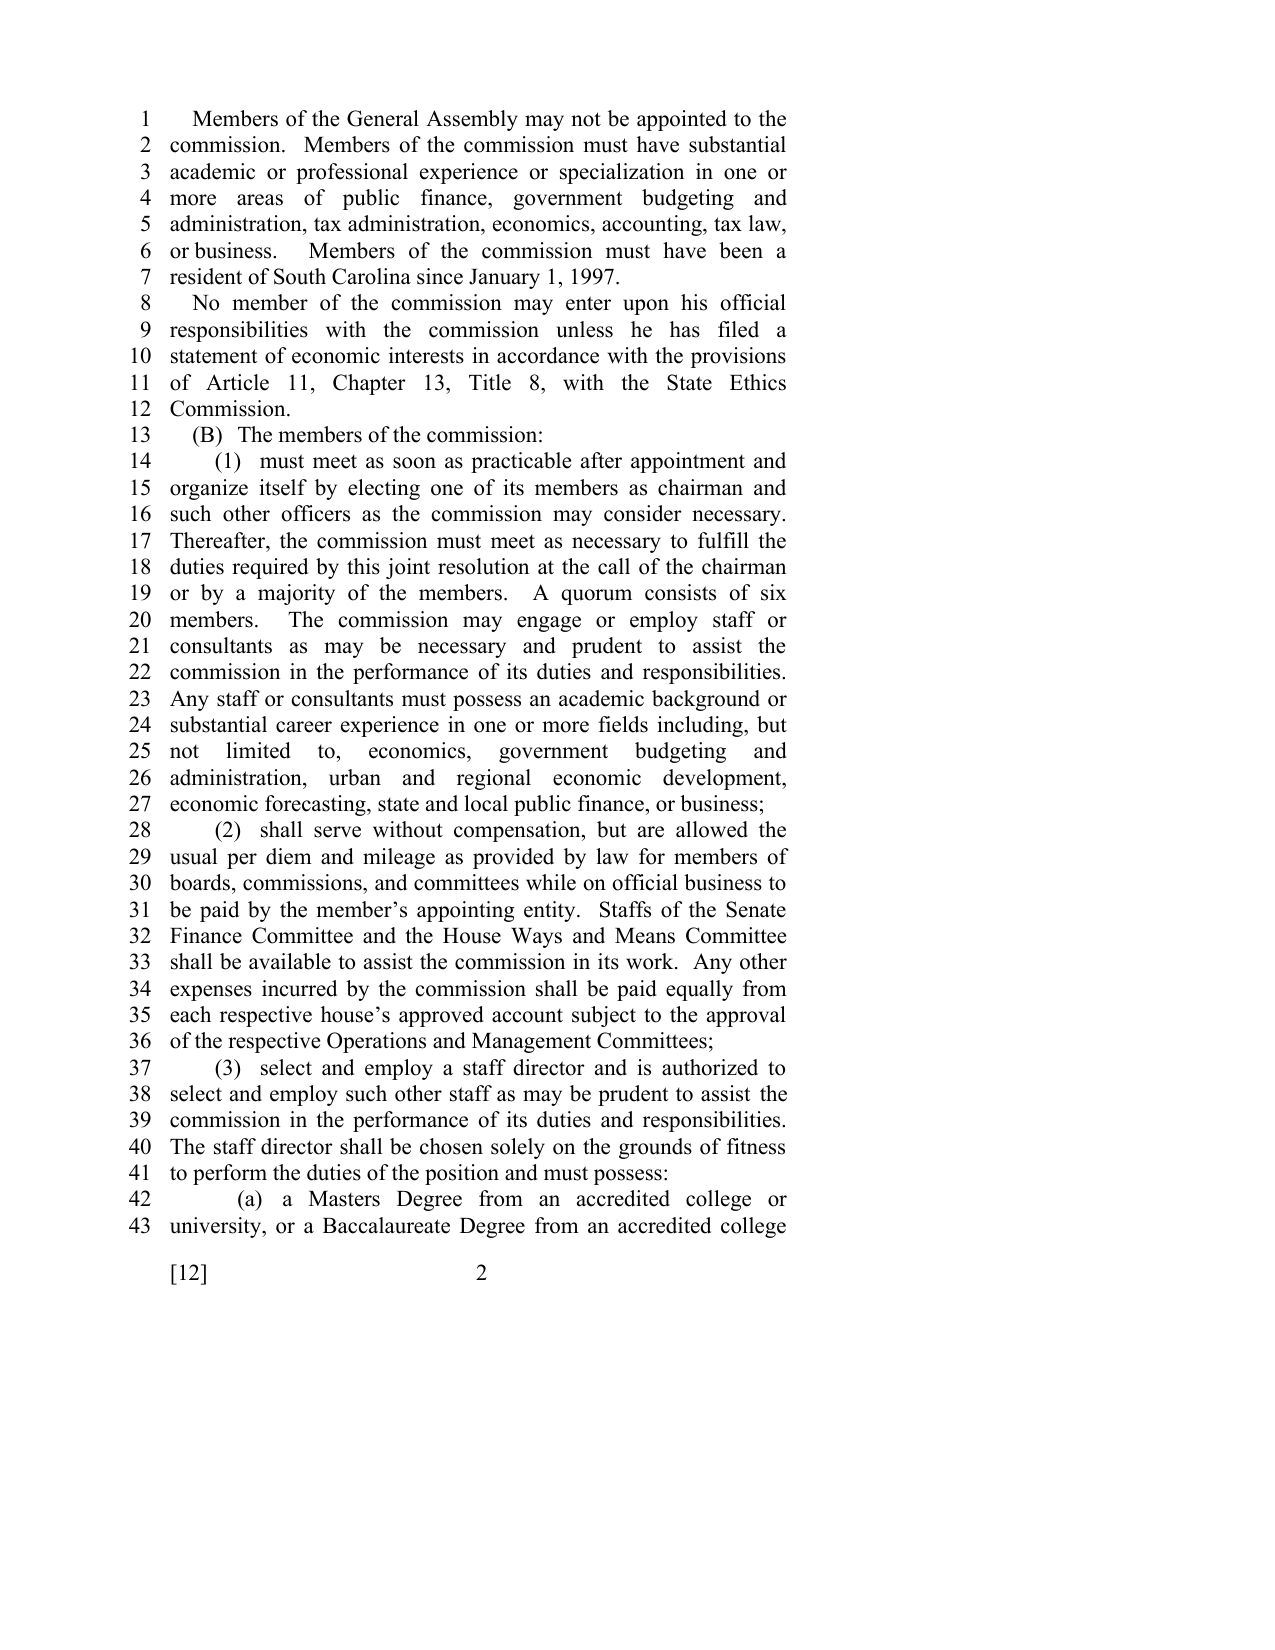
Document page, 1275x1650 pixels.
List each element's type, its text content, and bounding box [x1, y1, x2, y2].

text (1) must meet as soon as practicable after appointment and organize itself by electing one of its members as chairman and such other officers as the commission may consider necessary. Thereafter, the commission must meet as necessary to fulfill the duties required by this joint resolution at the call of the chairman or by a majority of the members. A quorum consists of six members. The commission may engage or employ staff or consultants as may be necessary and prudent to assist the commission in the performance of its duties and responsibilities. Any staff or consultants must possess an academic background or substantial career experience in one or more fields including, but not limited to, economics, government budgeting and administration, urban and regional economic development, economic forecasting, state and local public finance, or business; [169, 448, 787, 817]
text No member of the commission may enter upon his official responsibilities with the commission unless he has filed a statement of economic interests in accordance with the provisions of Article 11, Chapter 13, Title 8, with the State Ethics Commission. [169, 289, 787, 421]
text (2) shall serve without compensation, but are allowed the usual per diem and mileage as provided by law for members of boards, commissions, and committees while on official business to be paid by the member’s appointing entity. Staffs of the Senate Finance Committee and the House Ways and Means Committee shall be available to assist the commission in its work. Any other expenses incurred by the commission shall be paid equally from each respective house’s approved account subject to the approval of the respective Operations and Management Committees; [169, 817, 787, 1054]
text (B) The members of the commission: [169, 421, 787, 448]
text Members of the General Assembly may not be appointed to the commission. Members of the commission must have substantial academic or professional experience or specialization in one or more areas of public finance, government budgeting and administration, tax administration, economics, accounting, tax law, or business. Members of the commission must have been a resident of South Carolina since January 1, 1997. [169, 105, 787, 289]
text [169, 1186, 787, 1238]
text (3) select and employ a staff director and is authorized to select and employ such other staff as may be prudent to assist the commission in the performance of its duties and responsibilities. The staff director shall be chosen solely on the grounds of fitness to perform the duties of the position and must possess: [169, 1054, 787, 1186]
